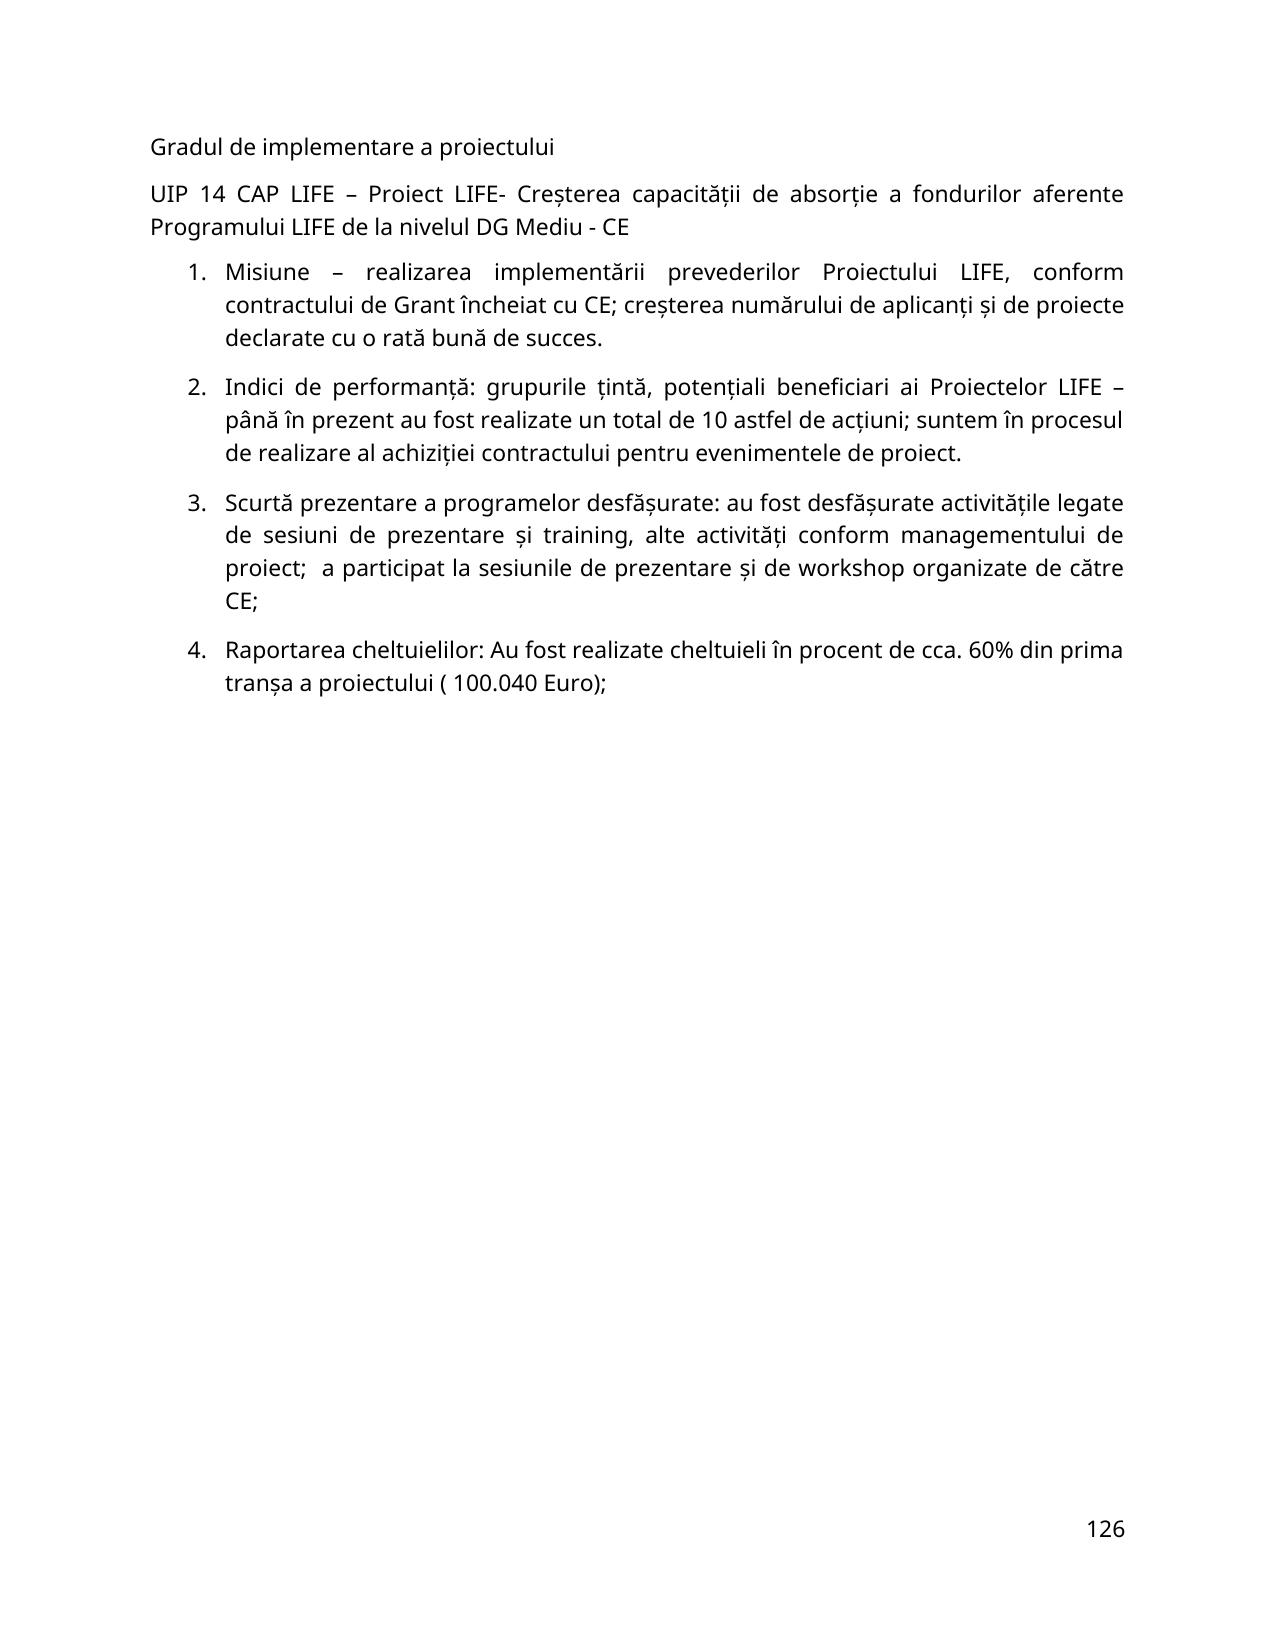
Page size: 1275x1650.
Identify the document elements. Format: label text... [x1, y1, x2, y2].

list Scurtă prezentare a programelor desfășurate: au fost desfășurate activitățile legate de sesiuni de prezentare și training, alte activități conform managementului de proiect; a participat la sesiunile de prezentare și de workshop organizate de către CE; [187, 486, 1125, 616]
text Gradul de implementare a proiectului [150, 131, 1125, 162]
list Misiune – realizarea implementării prevederilor Proiectului LIFE, conform contractului de Grant încheiat cu CE; creșterea numărului de aplicanți și de proiecte declarate cu o rată bună de succes. [187, 256, 1125, 353]
list Raportarea cheltuielilor: Au fost realizate cheltuieli în procent de cca. 60% din prima tranșa a proiectului ( 100.040 Euro); [187, 634, 1125, 698]
text UIP 14 CAP LIFE – Proiect LIFE- Creșterea capacității de absorție a fondurilor aferente Programului LIFE de la nivelul DG Mediu - CE [150, 178, 1125, 242]
list Indici de performanță: grupurile țintă, potențiali beneficiari ai Proiectelor LIFE – până în prezent au fost realizate un total de 10 astfel de acțiuni; suntem în procesul de realizare al achiziției contractului pentru evenimentele de proiect. [187, 371, 1125, 468]
